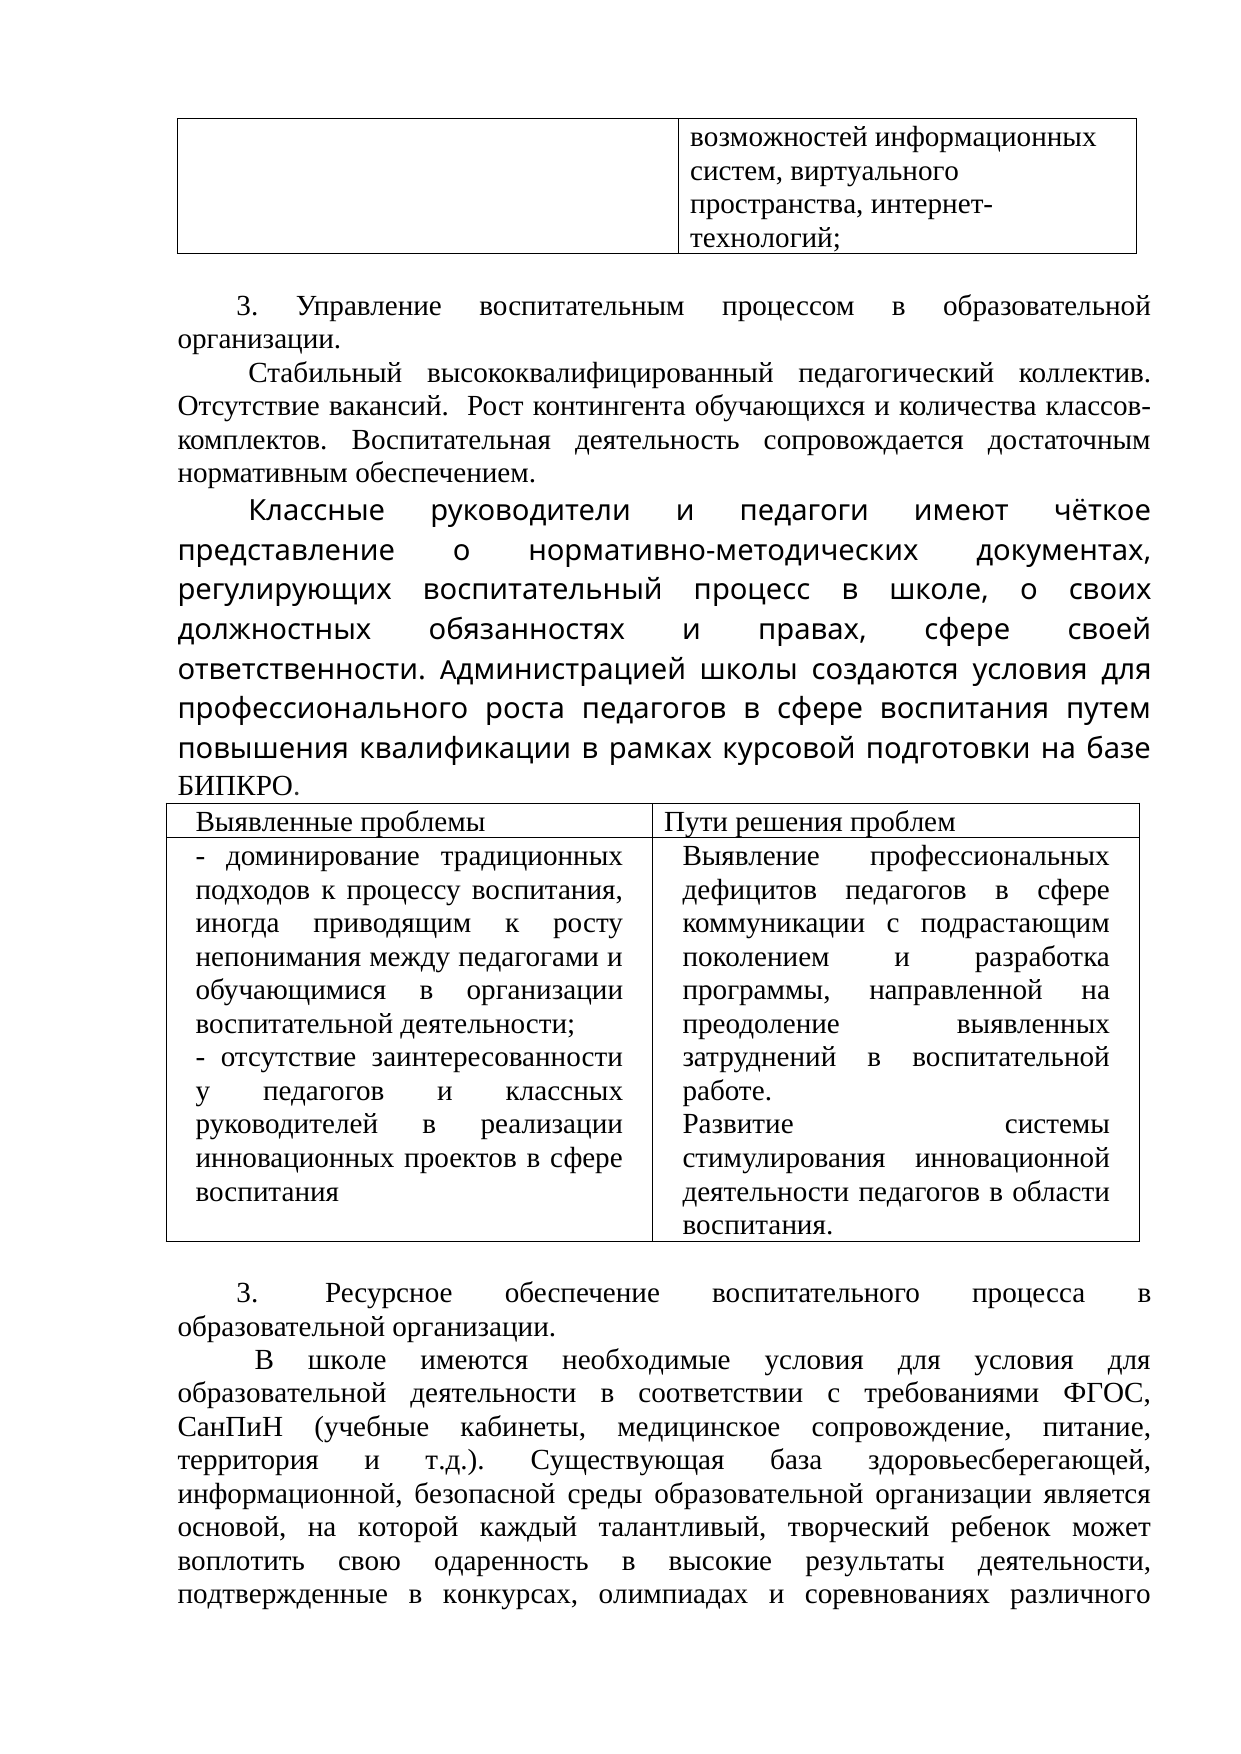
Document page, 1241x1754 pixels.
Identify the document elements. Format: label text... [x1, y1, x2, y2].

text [177, 1342, 1152, 1611]
text Классные руководители и педагоги имеют чёткое представление о нормативно-методических документах, регулирующих воспитательный процесс в школе, о своих должностных обязанностях и правах, сфере своей ответственности. Администрацией школы создаются условия для профессионального роста педагогов в сфере воспитания путем повышения квалификации в рамках курсовой подготовки на базе БИПКРО. [177, 489, 1152, 803]
table_header Выявленные проблемы [167, 804, 652, 837]
table_cell Выявление профессиональных дефицитов педагогов в сфере коммуникации с подрастающим поколением и разработка программы, направленной на преодоление выявленных затруднений в воспитательной работе. Развитие системы стимулирования инновационной деятельности педагогов в области воспитания. [653, 838, 1139, 1241]
table_cell - доминирование традиционных подходов к процессу воспитания, иногда приводящим к росту непонимания между педагогами и обучающимися в организации воспитательной деятельности; - отсутствие заинтересованности у педагогов и классных руководителей в реализации инновационных проектов в сфере воспитания [167, 838, 652, 1241]
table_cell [178, 119, 678, 253]
table_header Пути решения проблем [653, 804, 1139, 837]
list Ресурсное обеспечение воспитательного процесса в образовательной организации. [177, 1275, 1152, 1342]
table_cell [679, 119, 1136, 253]
text Стабильный высококвалифицированный педагогический коллектив. Отсутствие вакансий. Рост контингента обучающихся и количества классов-комплектов. Воспитательная деятельность сопровождается достаточным нормативным обеспечением. [177, 355, 1152, 489]
text 3. Управление воспитательным процессом в образовательной организации. [177, 288, 1152, 355]
